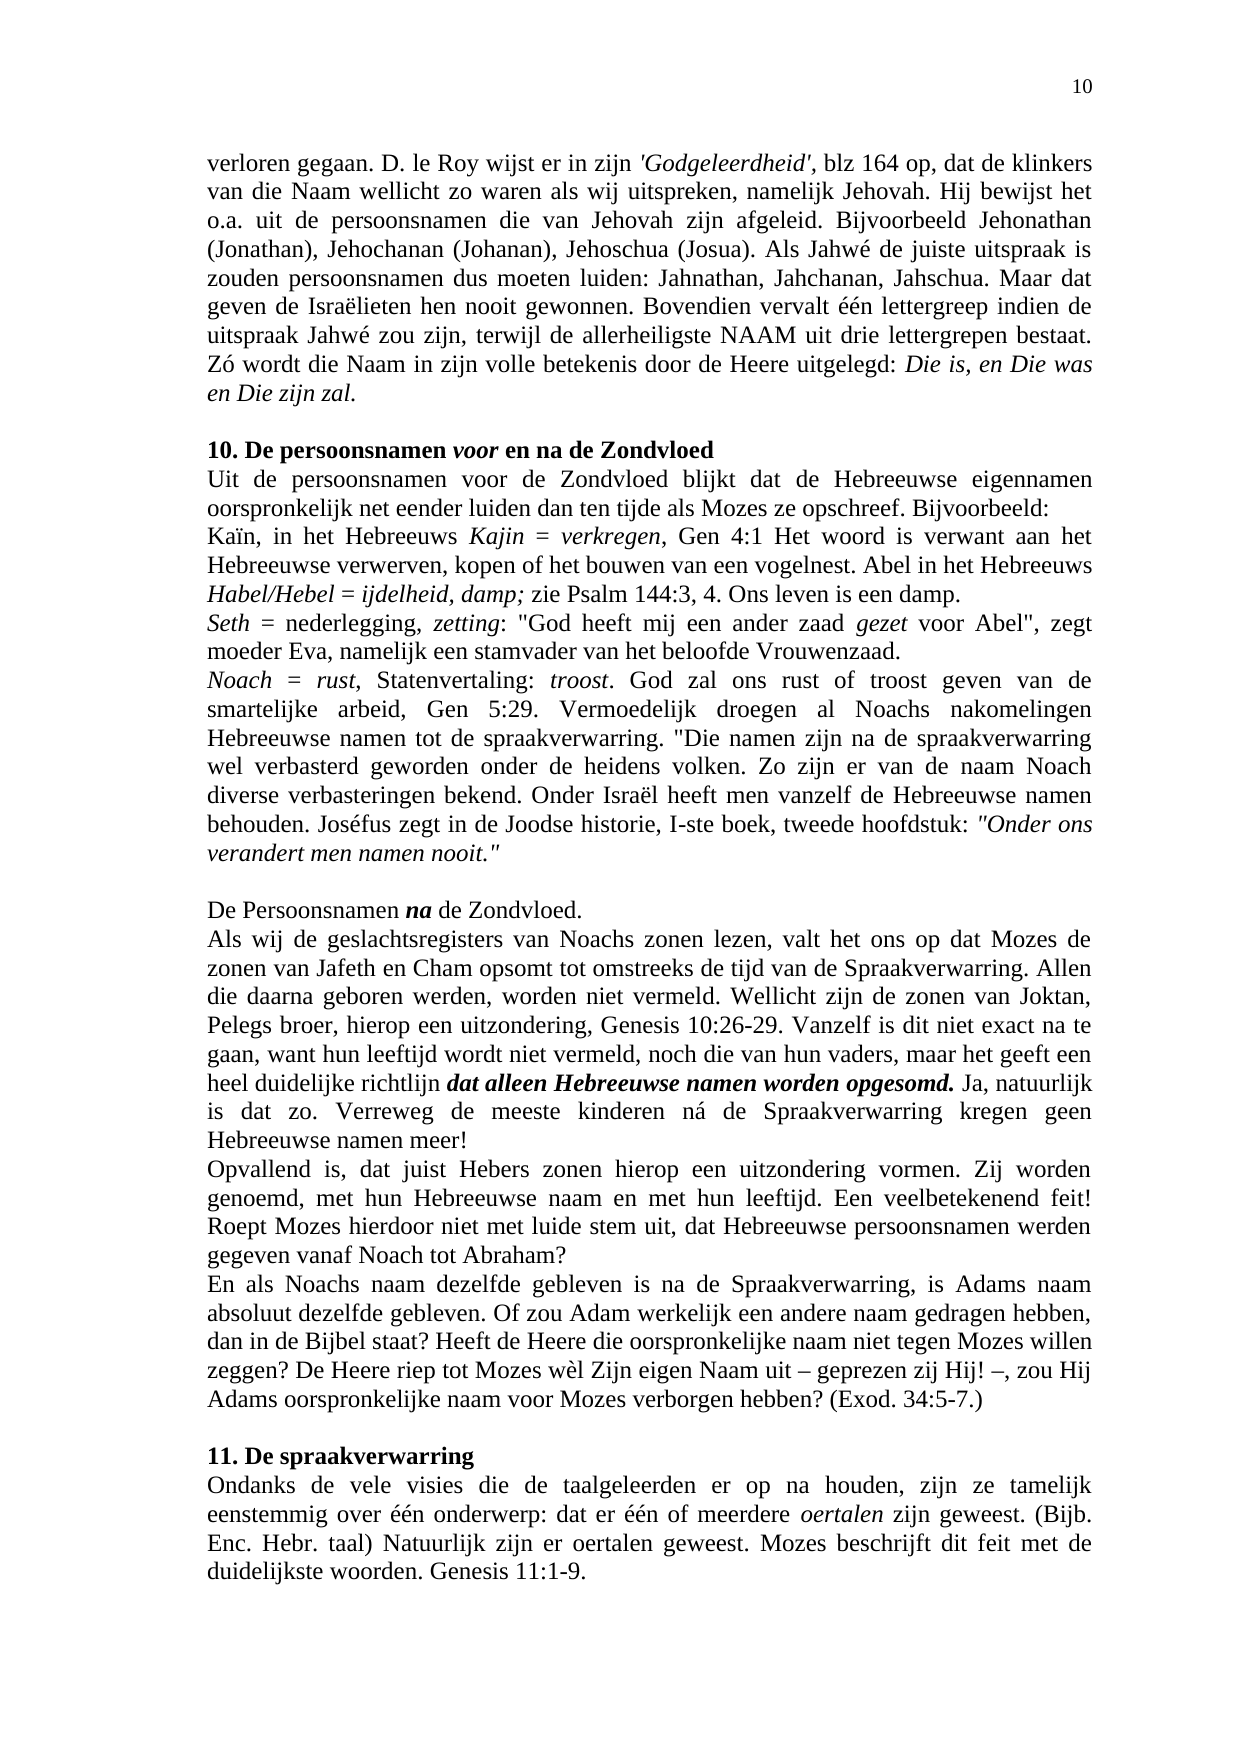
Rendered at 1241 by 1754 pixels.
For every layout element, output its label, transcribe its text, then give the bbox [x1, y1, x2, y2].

text 10. De persoonsnamen voor en na de Zondvloed [207, 435, 1093, 464]
text Uit de persoonsnamen voor de Zondvloed blijkt dat de Hebreeuwse eigennamen oorspronkelijk net eender luiden dan ten tijde als Mozes ze opschreef. Bijvoorbeeld: [207, 464, 1093, 521]
text Seth = nederlegging, zetting: "God heeft mij een ander zaad gezet voor Abel", zegt moeder Eva, namelijk een stamvader van het beloofde Vrouwenzaad. [207, 608, 1093, 665]
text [207, 148, 1093, 406]
text Kaïn, in het Hebreeuws Kajin = verkregen, Gen 4:1 Het woord is verwant aan het Hebreeuwse verwerven, kopen of het bouwen van een vogelnest. Abel in het Hebreeuws Habel/Hebel = ijdelheid, damp; zie Psalm 144:3, 4. Ons leven is een damp. [207, 521, 1093, 608]
text Ondanks de vele visies die de taalgeleerden er op na houden, zijn ze tamelijk eenstemmig over één onderwerp: dat er één of meerdere oertalen zijn geweest. (Bijb. Enc. Hebr. taal) Natuurlijk zijn er oertalen geweest. Mozes beschrijft dit feit met de duidelijkste woorden. Genesis 11:1-9. [207, 1470, 1093, 1585]
text Als wij de geslachtsregisters van Noachs zonen lezen, valt het ons op dat Mozes de zonen van Jafeth en Cham opsomt tot omstreeks de tijd van de Spraakverwarring. Allen die daarna geboren werden, worden niet vermeld. Wellicht zijn de zonen van Joktan, Pelegs broer, hierop een uitzondering, Genesis 10:26-29. Vanzelf is dit niet exact na te gaan, want hun leeftijd wordt niet vermeld, noch die van hun vaders, maar het geeft een heel duidelijke richtlijn dat alleen Hebreeuwse namen worden opgesomd. Ja, natuurlijk is dat zo. Verreweg de meeste kinderen ná de Spraakverwarring kregen geen Hebreeuwse namen meer! [207, 924, 1093, 1154]
text En als Noachs naam dezelfde gebleven is na de Spraakverwarring, is Adams naam absoluut dezelfde gebleven. Of zou Adam werkelijk een andere naam gedragen hebben, dan in de Bijbel staat? Heeft de Heere die oorspronkelijke naam niet tegen Mozes willen zeggen? De Heere riep tot Mozes wèl Zijn eigen Naam uit – geprezen zij Hij! –, zou Hij Adams oorspronkelijke naam voor Mozes verborgen hebben? (Exod. 34:5-7.) [207, 1269, 1093, 1413]
text De Persoonsnamen na de Zondvloed. [207, 895, 1093, 924]
text Noach = rust, Statenvertaling: troost. God zal ons rust of troost geven van de smartelijke arbeid, Gen 5:29. Vermoedelijk droegen al Noachs nakomelingen Hebreeuwse namen tot de spraakverwarring. "Die namen zijn na de spraakverwarring wel verbasterd geworden onder de heidens volken. Zo zijn er van de naam Noach diverse verbasteringen bekend. Onder Israël heeft men vanzelf de Hebreeuwse namen behouden. Joséfus zegt in de Joodse historie, I-ste boek, tweede hoofdstuk: "Onder ons verandert men namen nooit." [207, 665, 1093, 866]
text 11. De spraakverwarring [207, 1441, 1093, 1470]
text Opvallend is, dat juist Hebers zonen hierop een uitzondering vormen. Zij worden genoemd, met hun Hebreeuwse naam en met hun leeftijd. Een veelbetekenend feit! Roept Mozes hierdoor niet met luide stem uit, dat Hebreeuwse persoonsnamen werden gegeven vanaf Noach tot Abraham? [207, 1154, 1093, 1269]
